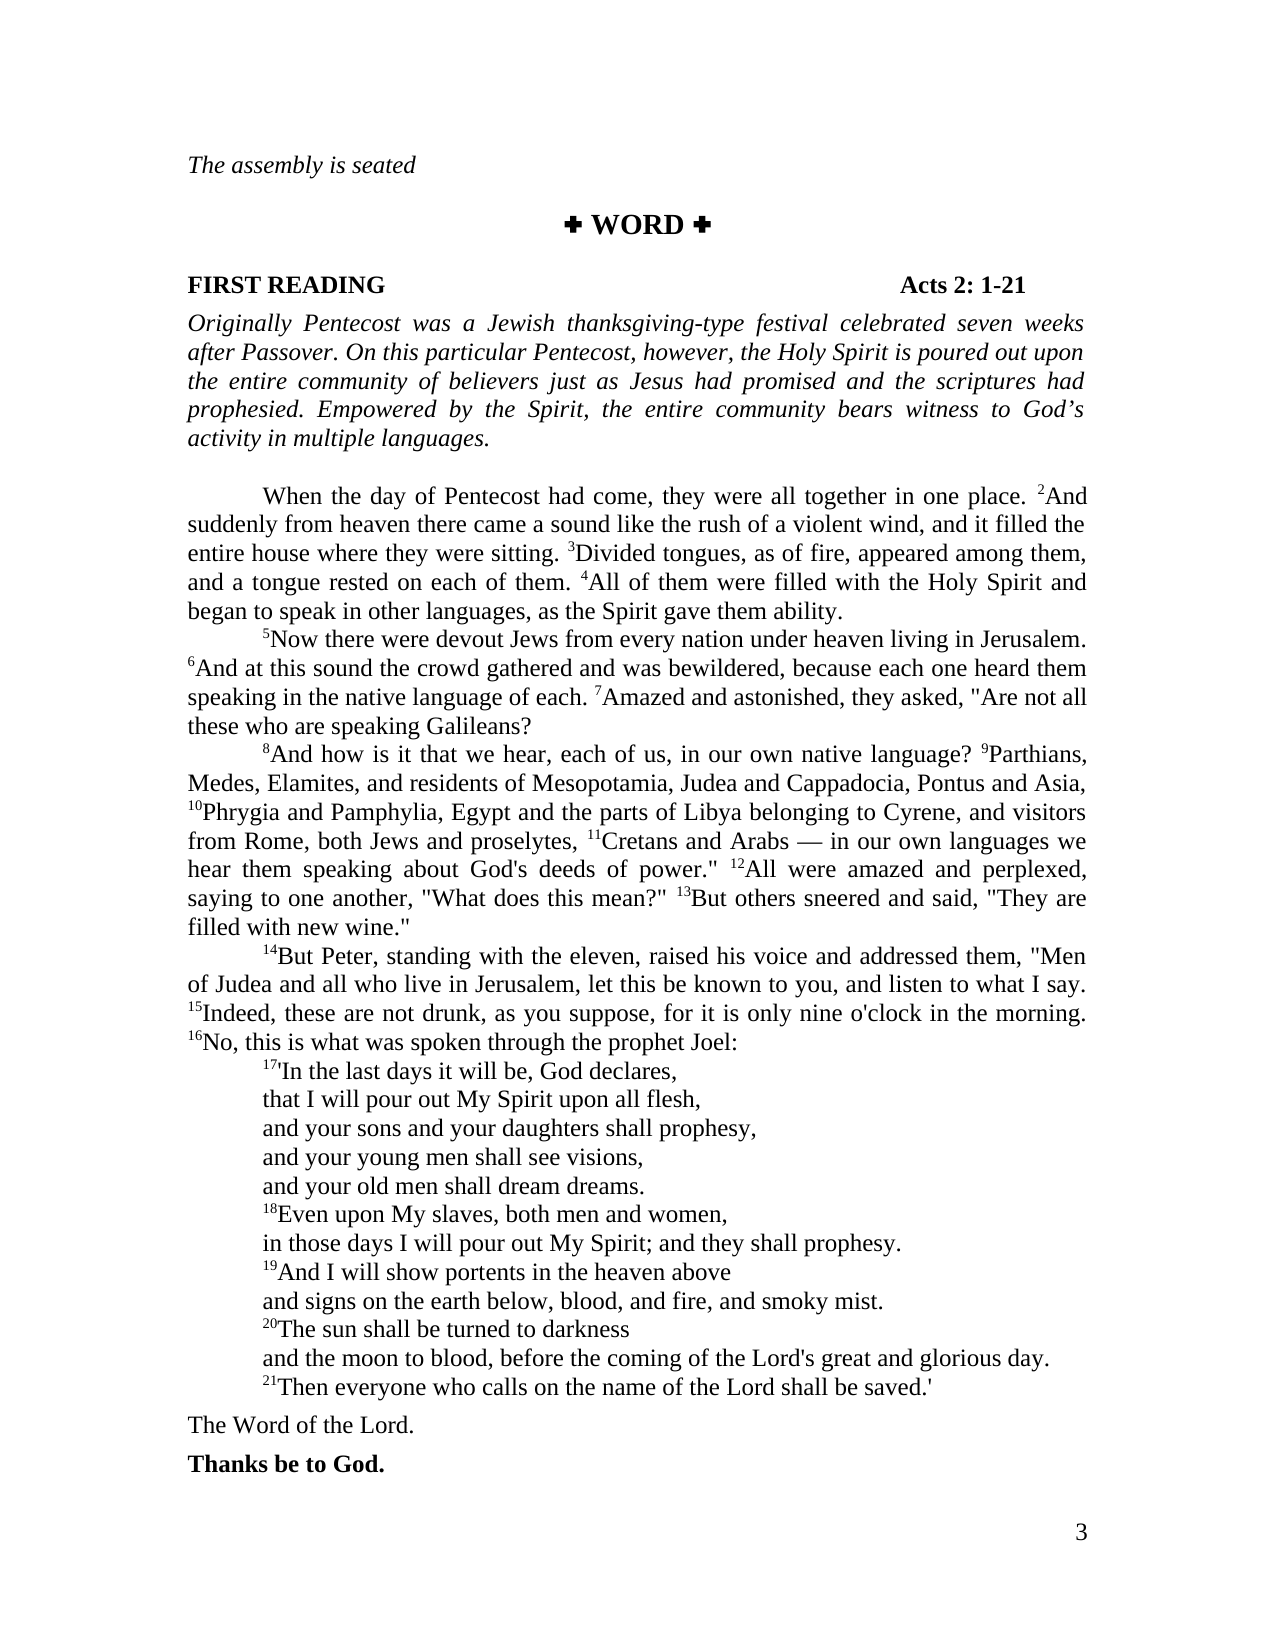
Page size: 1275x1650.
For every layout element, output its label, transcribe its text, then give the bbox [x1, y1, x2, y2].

text and your old men shall dream dreams. [187, 1171, 1087, 1199]
text and your young men shall see visions, [187, 1142, 1087, 1171]
text and signs on the earth below, blood, and fire, and smoky mist. [187, 1286, 1087, 1314]
text WORD [187, 207, 1087, 241]
text Originally Pentecost was a Jewish thanksgiving-type festival celebrated seven weeks after Passover. On this particular Pentecost, however, the Holy Spirit is poured out upon the entire community of believers just as Jesus had promised and the scriptures had prophesied. Empowered by the Spirit, the entire community bears witness to God’s activity in multiple languages. [187, 308, 1087, 452]
text 14But Peter, standing with the eleven, raised his voice and addressed them, "Men of Judea and all who live in Jerusalem, let this be known to you, and listen to what I say. 15Indeed, these are not drunk, as you suppose, for it is only nine o'clock in the morning. 16No, this is what was spoken through the prophet Joel: [187, 941, 1087, 1056]
text FIRST READING Acts 2: 1-21 [187, 270, 1087, 299]
text 8And how is it that we hear, each of us, in our own native language? 9Parthians, Medes, Elamites, and residents of Mesopotamia, Judea and Cappadocia, Pontus and Asia, 10Phrygia and Pamphylia, Egypt and the parts of Libya belonging to Cyrene, and visitors from Rome, both Jews and proselytes, 11Cretans and Arabs — in our own languages we hear them speaking about God's deeds of power." 12All were amazed and perplexed, saying to one another, "What does this mean?" 13But others sneered and said, "They are filled with new wine." [187, 739, 1087, 941]
text and the moon to blood, before the coming of the Lord's great and glorious day. [187, 1343, 1087, 1372]
text When the day of Pentecost had come, they were all together in one place. 2And suddenly from heaven there came a sound like the rush of a violent wind, and it filled the entire house where they were sitting. 3Divided tongues, as of fire, appeared among them, and a tongue rested on each of them. 4All of them were filled with the Holy Spirit and began to speak in other languages, as the Spirit gave them ability. [187, 481, 1087, 624]
text The assembly is seated [187, 150, 1087, 179]
text 21Then everyone who calls on the name of the Lord shall be saved.' [187, 1372, 1087, 1401]
text and your sons and your daughters shall prophesy, [187, 1113, 1087, 1142]
text 5Now there were devout Jews from every nation under heaven living in Jerusalem. 6And at this sound the crowd gathered and was bewildered, because each one heard them speaking in the native language of each. 7Amazed and astonished, they asked, "Are not all these who are speaking Galileans? [187, 624, 1087, 739]
text The Word of the Lord. [187, 1410, 1087, 1439]
text 17'In the last days it will be, God declares, [187, 1056, 1087, 1084]
text 20The sun shall be turned to darkness [187, 1314, 1087, 1343]
text in those days I will pour out My Spirit; and they shall prophesy. [187, 1228, 1087, 1257]
text 19And I will show portents in the heaven above [187, 1257, 1087, 1286]
text that I will pour out My Spirit upon all flesh, [187, 1084, 1087, 1113]
text Thanks be to God. [187, 1449, 1087, 1477]
text 18Even upon My slaves, both men and women, [187, 1199, 1087, 1228]
